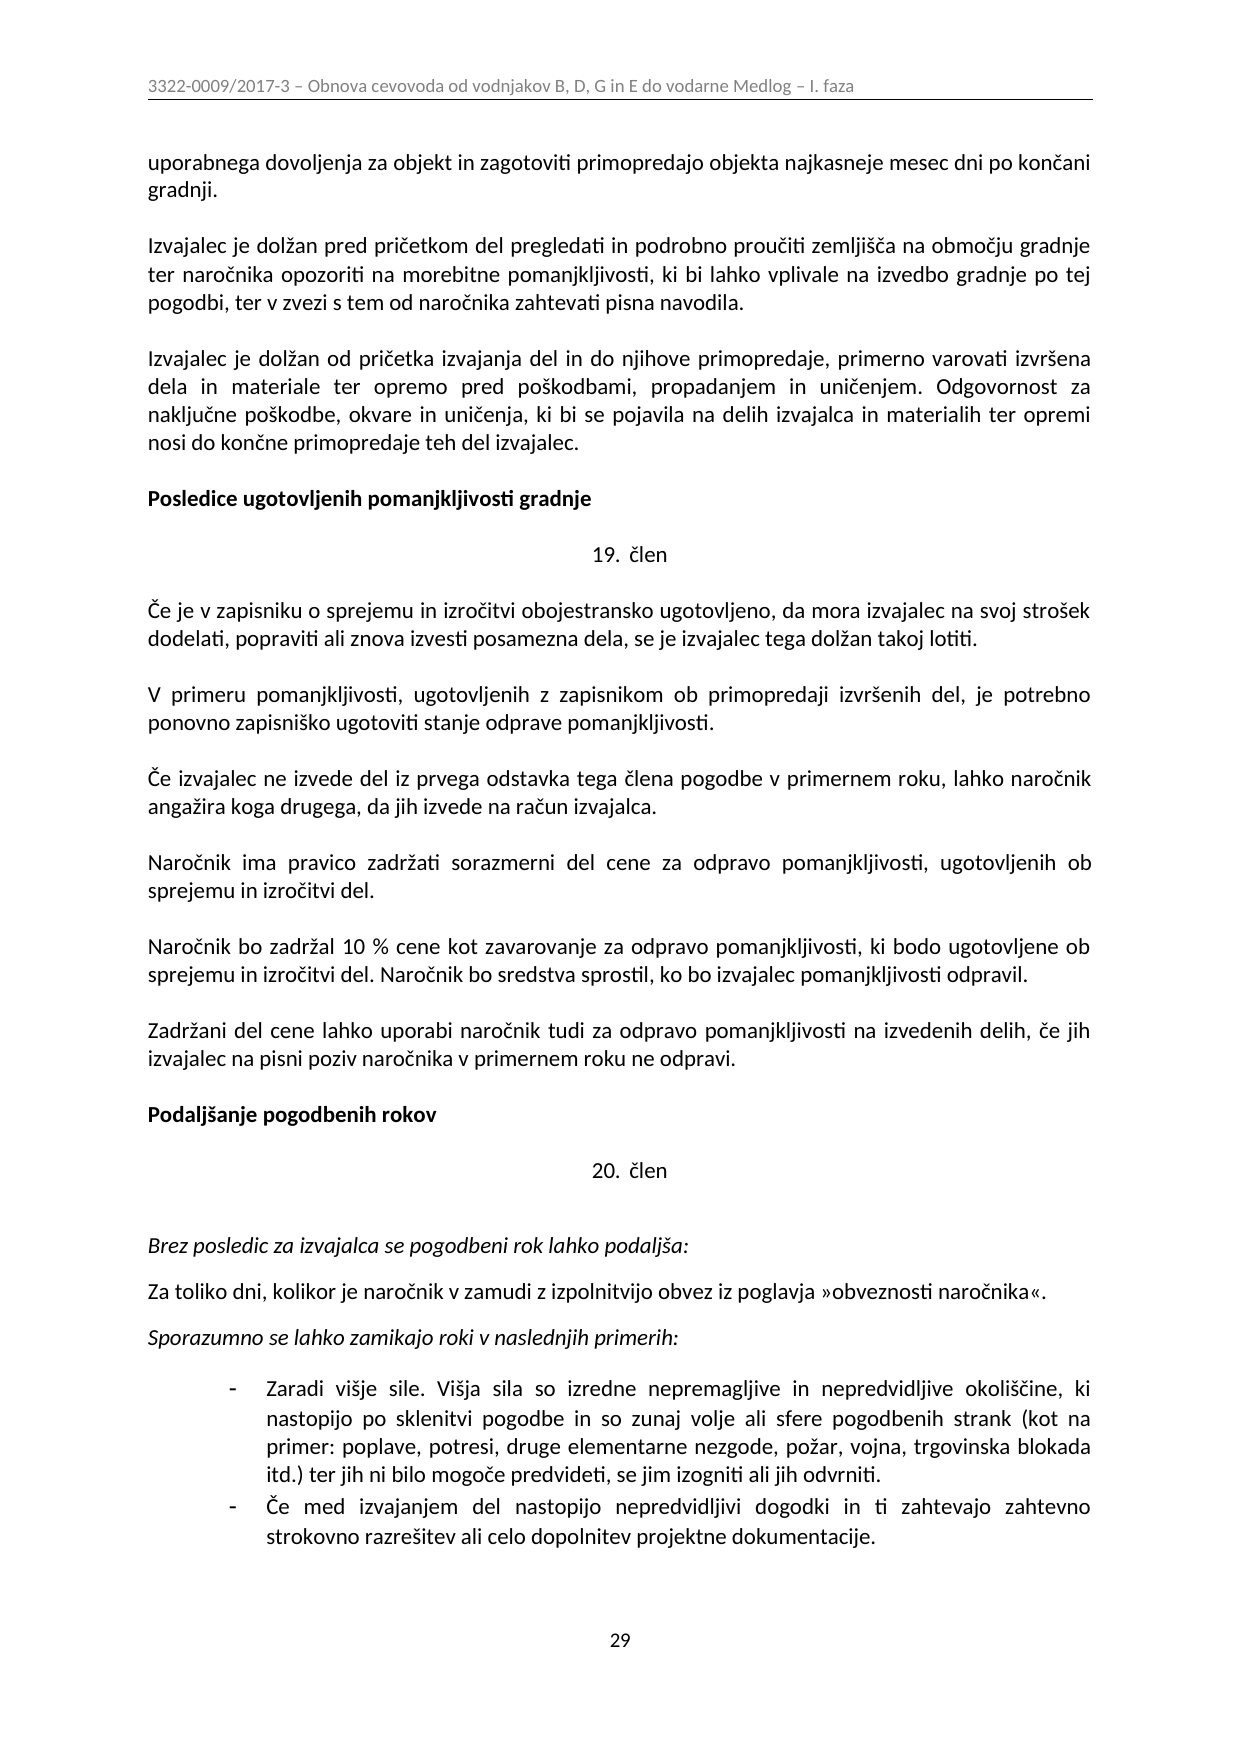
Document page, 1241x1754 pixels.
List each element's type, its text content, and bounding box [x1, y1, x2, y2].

text V primeru pomanjkljivosti, ugotovljenih z zapisnikom ob primopredaji izvršenih del, je potrebno ponovno zapisniško ugotoviti stanje odprave pomanjkljivosti. [148, 680, 1093, 736]
list člen [166, 1156, 1093, 1184]
text Izvajalec je dolžan od pričetka izvajanja del in do njihove primopredaje, primerno varovati izvršena dela in materiale ter opremo pred poškodbami, propadanjem in uničenjem. Odgovornost za naključne poškodbe, okvare in uničenja, ki bi se pojavila na delih izvajalca in materialih ter opremi nosi do končne primopredaje teh del izvajalec. [148, 344, 1093, 456]
text Če je v zapisniku o sprejemu in izročitvi obojestransko ugotovljeno, da mora izvajalec na svoj strošek dodelati, popraviti ali znova izvesti posamezna dela, se je izvajalec tega dolžan takoj lotiti. [148, 596, 1093, 652]
text Zadržani del cene lahko uporabi naročnik tudi za odpravo pomanjkljivosti na izvedenih delih, če jih izvajalec na pisni poziv naročnika v primernem roku ne odpravi. [148, 1016, 1093, 1072]
list Če med izvajanjem del nastopijo nepredvidljivi dogodki in ti zahtevajo zahtevno strokovno razrešitev ali celo dopolnitev projektne dokumentacije. [228, 1488, 1093, 1550]
list člen [166, 540, 1093, 568]
text Posledice ugotovljenih pomanjkljivosti gradnje [148, 484, 1093, 512]
text Brez posledic za izvajalca se pogodbeni rok lahko podaljša: [148, 1231, 1093, 1259]
text Podaljšanje pogodbenih rokov [148, 1100, 1093, 1128]
text Sporazumno se lahko zamikajo roki v naslednjih primerih: [148, 1323, 1093, 1351]
text Če izvajalec ne izvede del iz prvega odstavka tega člena pogodbe v primernem roku, lahko naročnik angažira koga drugega, da jih izvede na račun izvajalca. [148, 764, 1093, 820]
text Naročnik ima pravico zadržati sorazmerni del cene za odpravo pomanjkljivosti, ugotovljenih ob sprejemu in izročitvi del. [148, 848, 1093, 904]
text Naročnik bo zadržal 10 % cene kot zavarovanje za odpravo pomanjkljivosti, ki bodo ugotovljene ob sprejemu in izročitvi del. Naročnik bo sredstva sprostil, ko bo izvajalec pomanjkljivosti odpravil. [148, 932, 1093, 988]
text Za toliko dni, kolikor je naročnik v zamudi z izpolnitvijo obvez iz poglavja »obveznosti naročnika«. [148, 1277, 1093, 1305]
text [148, 148, 1093, 204]
list Zaradi višje sile. Višja sila so izredne nepremagljive in nepredvidljive okoliščine, ki nastopijo po sklenitvi pogodbe in so zunaj volje ali sfere pogodbenih strank (kot na primer: poplave, potresi, druge elementarne nezgode, požar, vojna, trgovinska blokada itd.) ter jih ni bilo mogoče predvideti, se jim izogniti ali jih odvrniti. [228, 1370, 1093, 1488]
text Izvajalec je dolžan pred pričetkom del pregledati in podrobno proučiti zemljišča na območju gradnje ter naročnika opozoriti na morebitne pomanjkljivosti, ki bi lahko vplivale na izvedbo gradnje po tej pogodbi, ter v zvezi s tem od naročnika zahtevati pisna navodila. [148, 232, 1093, 316]
